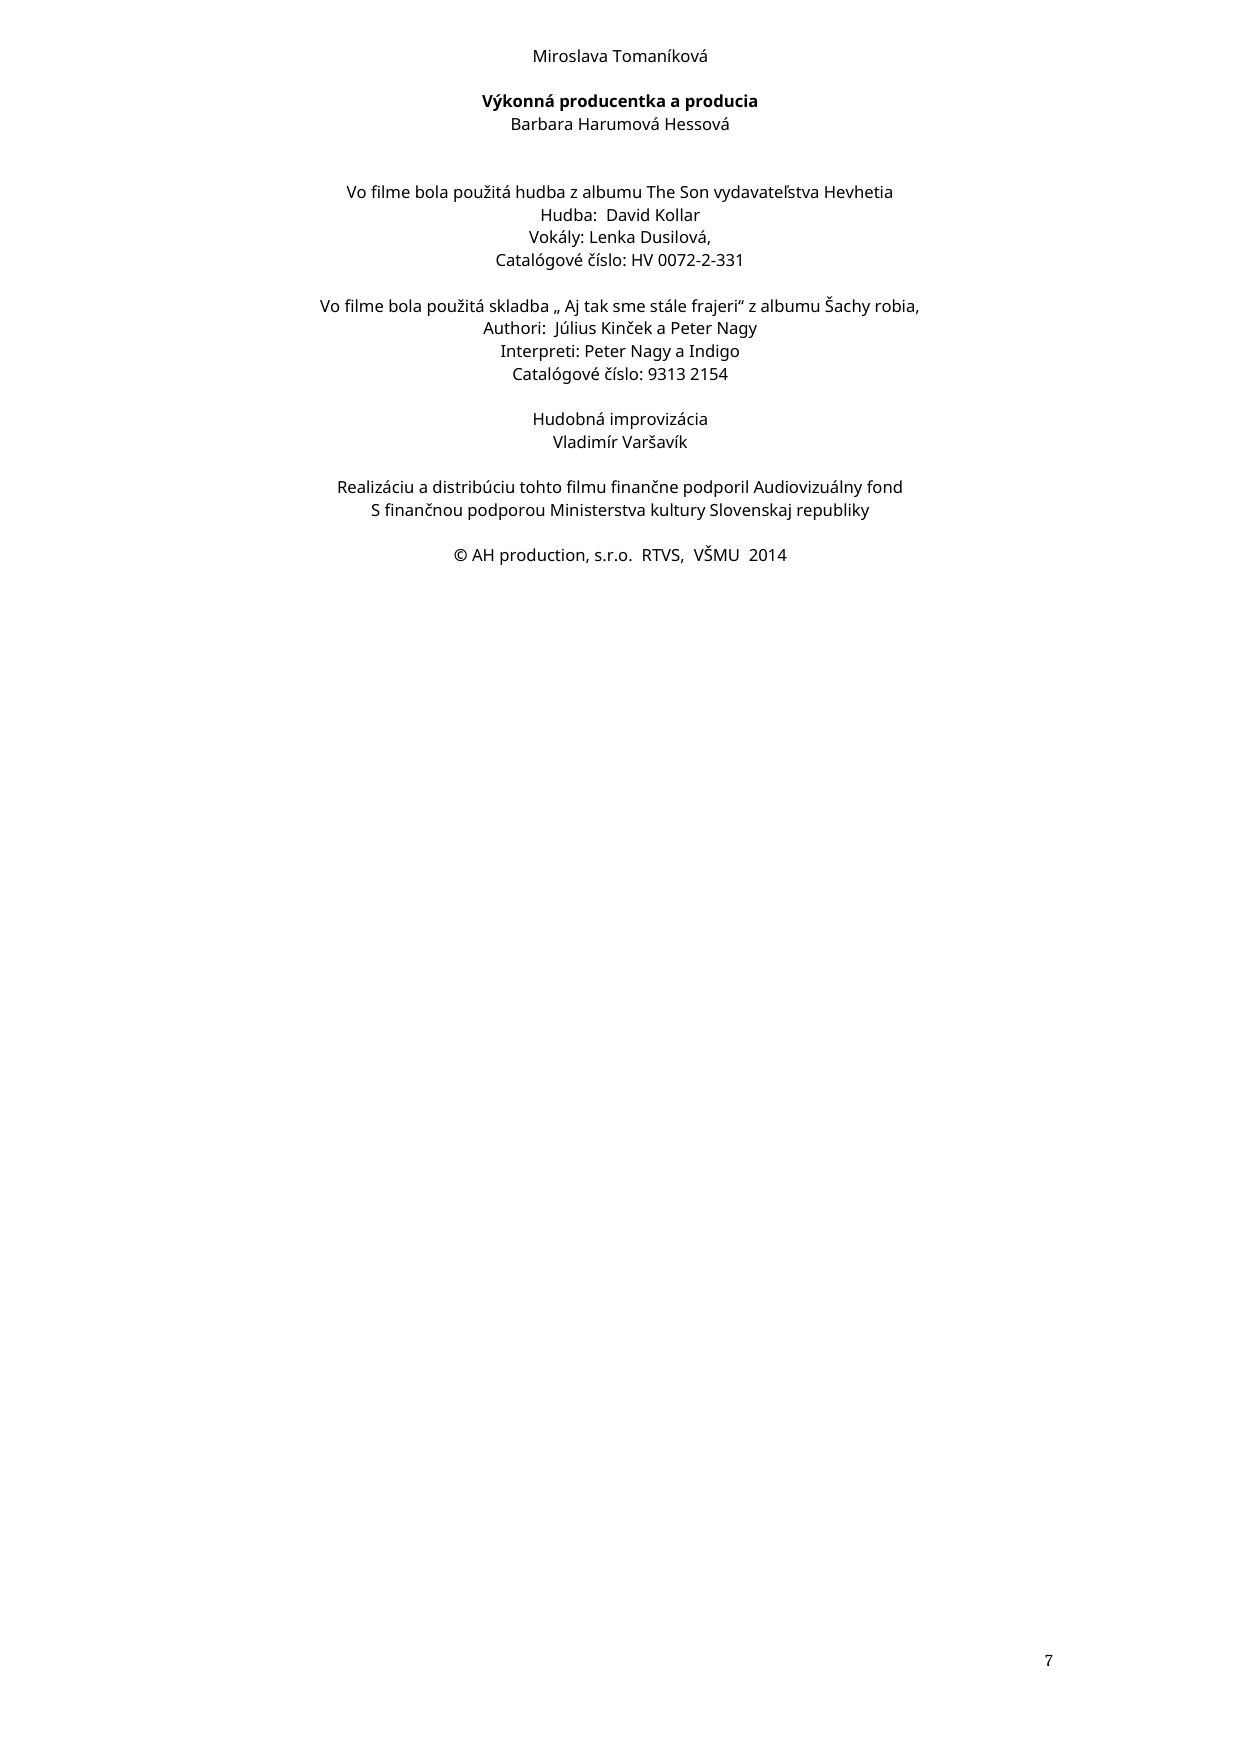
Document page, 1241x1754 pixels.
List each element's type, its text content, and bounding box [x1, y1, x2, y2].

text Miroslava Tomaníková [187, 44, 1053, 67]
text Vo filme bola použitá skladba „ Aj tak sme stále frajeri“ z albumu Šachy robia, [187, 294, 1053, 317]
text Authori: Július Kinček a Peter Nagy [187, 317, 1053, 339]
text © AH production, s.r.o. RTVS, VŠMU 2014 [187, 544, 1053, 567]
text Catalógové číslo: HV 0072-2-331 [187, 249, 1053, 271]
text Hudobná improvizácia [187, 408, 1053, 430]
text Vokály: Lenka Dusilová, [187, 226, 1053, 249]
text Vo filme bola použitá hudba z albumu The Son vydavateľstva Hevhetia [187, 181, 1053, 203]
text Interpreti: Peter Nagy a Indigo [187, 339, 1053, 362]
text Realizáciu a distribúciu tohto filmu finančne podporil Audiovizuálny fond [187, 476, 1053, 498]
text S finančnou podporou Ministerstva kultury Slovenskaj republiky [187, 498, 1053, 521]
text Vladimír Varšavík [187, 430, 1053, 453]
text Barbara Harumová Hessová [187, 112, 1053, 135]
text Catalógové číslo: 9313 2154 [187, 362, 1053, 385]
text Výkonná producentka a producia [187, 90, 1053, 112]
text Hudba: David Kollar [187, 203, 1053, 226]
